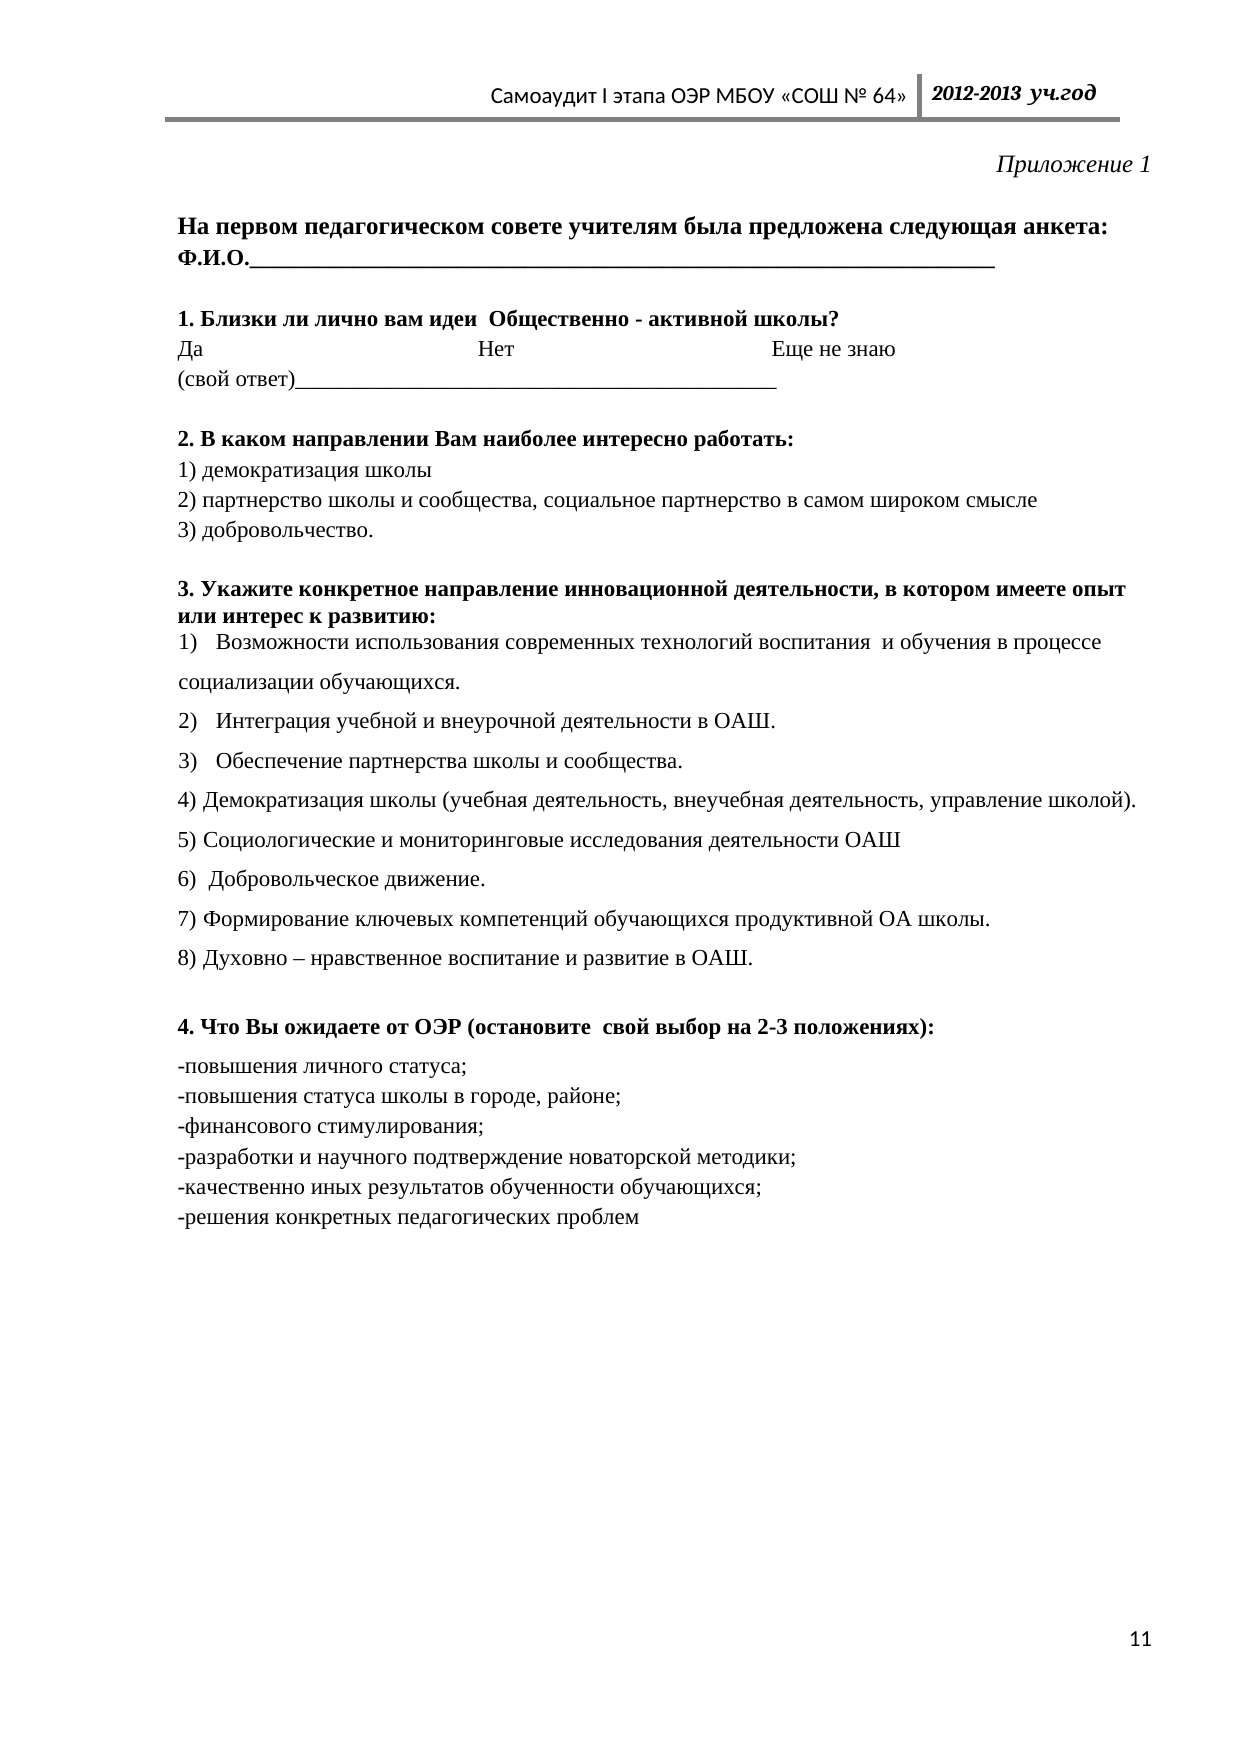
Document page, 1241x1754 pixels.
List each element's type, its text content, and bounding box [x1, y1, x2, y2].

text Да Нет Еще не знаю [177, 335, 1152, 361]
text Ф.И.О._________________________________________________________________ [177, 244, 1152, 271]
text -качественно иных результатов обученности обучающихся; [177, 1173, 1152, 1199]
list Интеграция учебной и внеурочной деятельности в ОАШ. [178, 707, 1152, 733]
text 1) демократизация школы [177, 456, 1152, 482]
list Демократизация школы (учебная деятельность, внеучебная деятельность, управление школой). [177, 786, 1152, 812]
list Обеспечение партнерства школы и сообщества. [178, 747, 1152, 773]
text 3) добровольчество. [177, 516, 1152, 542]
list Духовно – нравственное воспитание и развитие в ОАШ. [177, 944, 1152, 970]
text 4. Что Вы ожидаете от ОЭР (остановите свой выбор на 2-3 положениях): [177, 1013, 1152, 1039]
text 1. Близки ли лично вам идеи Общественно - активной школы? [177, 305, 1152, 331]
text -финансового стимулирования; [177, 1113, 1152, 1139]
text -решения конкретных педагогических проблем [177, 1203, 1152, 1229]
text -повышения личного статуса; [177, 1052, 1152, 1078]
text На первом педагогическом совете учителям была предложена следующая анкета: [177, 211, 1152, 240]
list Возможности использования современных технологий воспитания и обучения в процессе социализации обучающихся. [178, 628, 1152, 694]
text Приложение 1 [177, 149, 1152, 178]
text -повышения статуса школы в городе, районе; [177, 1082, 1152, 1109]
text 2. В каком направлении Вам наиболее интересно работать: [177, 426, 1152, 452]
text -разработки и научного подтверждение новаторской методики; [177, 1143, 1152, 1169]
text 2) партнерство школы и сообщества, социальное партнерство в самом широком смысле [177, 486, 1152, 512]
list Социологические и мониторинговые исследования деятельности ОАШ [177, 826, 1152, 852]
list 3. Укажите конкретное направление инновационной деятельности, в котором имеете опыт или интерес к развитию: [177, 576, 1152, 628]
list Формирование ключевых компетенций обучающихся продуктивной ОА школы. [177, 904, 1152, 931]
text (свой ответ)__________________________________________ [177, 365, 1152, 391]
list Добровольческое движение. [177, 865, 1152, 891]
